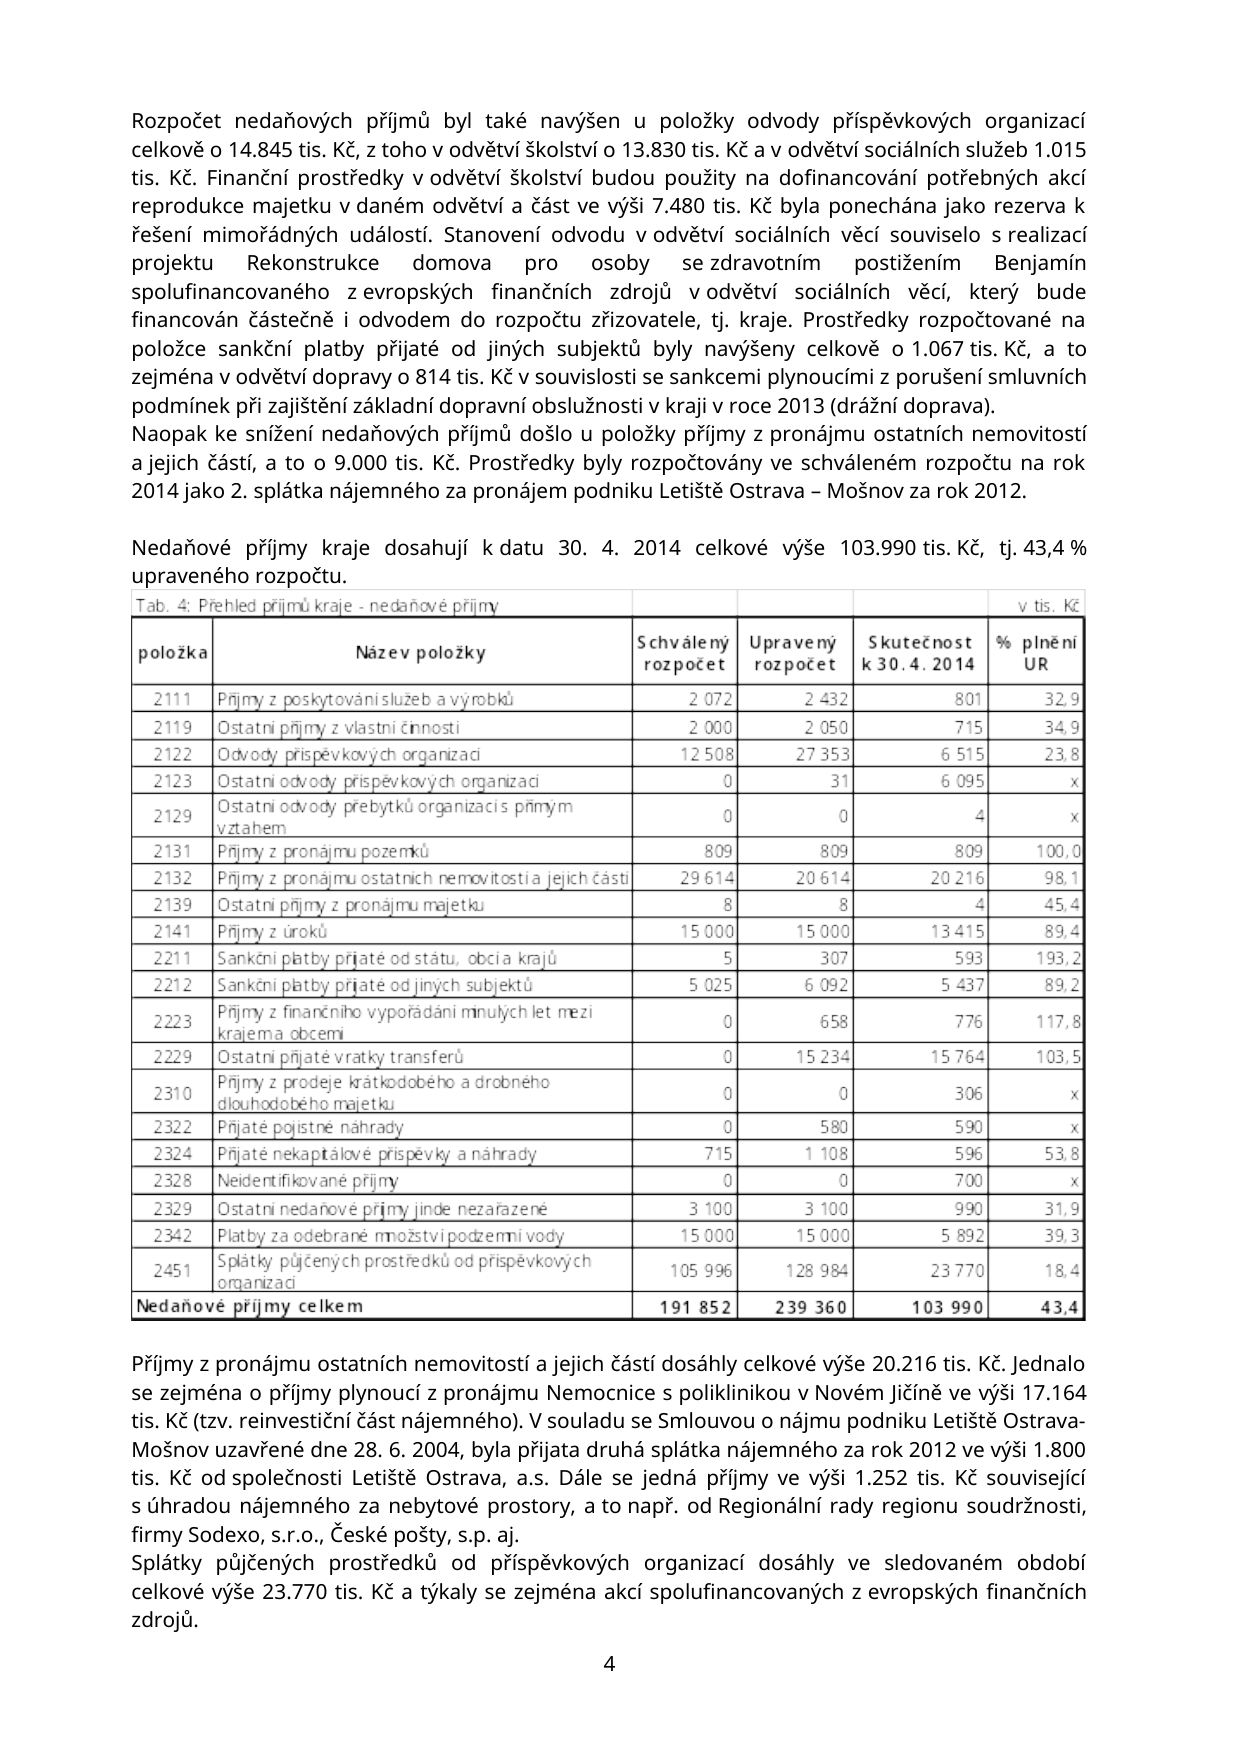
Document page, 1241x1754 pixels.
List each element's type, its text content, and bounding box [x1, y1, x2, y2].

text Příjmy z pronájmu ostatních nemovitostí a jejich částí dosáhly celkové výše 20.216 tis. Kč. Jednalo se zejména o příjmy plynoucí z pronájmu Nemocnice s poliklinikou v Novém Jičíně ve výši 17.164 tis. Kč (tzv. reinvestiční část nájemného). V souladu se Smlouvou o nájmu podniku Letiště Ostrava-Mošnov uzavřené dne 28. 6. 2004, byla přijata druhá splátka nájemného za rok 2012 ve výši 1.800 tis. Kč od společnosti Letiště Ostrava, a.s. Dále se jedná příjmy ve výši 1.252 tis. Kč související s úhradou nájemného za nebytové prostory, a to např. od Regionální rady regionu soudržnosti, firmy Sodexo, s.r.o., České pošty, s.p. aj. [131, 1349, 1087, 1548]
text Splátky půjčených prostředků od příspěvkových organizací dosáhly ve sledovaném období celkové výše 23.770 tis. Kč a týkaly se zejména akcí spolufinancovaných z evropských finančních zdrojů. [131, 1548, 1087, 1634]
text Rozpočet nedaňových příjmů byl také navýšen u položky odvody příspěvkových organizací celkově o 14.845 tis. Kč, z toho v odvětví školství o 13.830 tis. Kč a v odvětví sociálních služeb 1.015 tis. Kč. Finanční prostředky v odvětví školství budou použity na dofinancování potřebných akcí reprodukce majetku v daném odvětví a část ve výši 7.480 tis. Kč byla ponechána jako rezerva k řešení mimořádných událostí. Stanovení odvodu v odvětví sociálních věcí souviselo s realizací projektu Rekonstrukce domova pro osoby se zdravotním postižením Benjamín spolufinancovaného z evropských finančních zdrojů v odvětví sociálních věcí, který bude financován částečně i odvodem do rozpočtu zřizovatele, tj. kraje. Prostředky rozpočtované na položce sankční platby přijaté od jiných subjektů byly navýšeny celkově o 1.067 tis. Kč, a to zejména v odvětví dopravy o 814 tis. Kč v souvislosti se sankcemi plynoucími z porušení smluvních podmínek při zajištění základní dopravní obslužnosti v kraji v roce 2013 (drážní doprava). [131, 106, 1087, 419]
text Naopak ke snížení nedaňových příjmů došlo u položky příjmy z pronájmu ostatních nemovitostí a jejich částí, a to o 9.000 tis. Kč. Prostředky byly rozpočtovány ve schváleném rozpočtu na rok 2014 jako 2. splátka nájemného za pronájem podniku Letiště Ostrava – Mošnov za rok 2012. [131, 419, 1087, 504]
text Nedaňové příjmy kraje dosahují k datu 30. 4. 2014 celkové výše 103.990 tis. Kč, tj. 43,4 % upraveného rozpočtu. [131, 533, 1087, 590]
